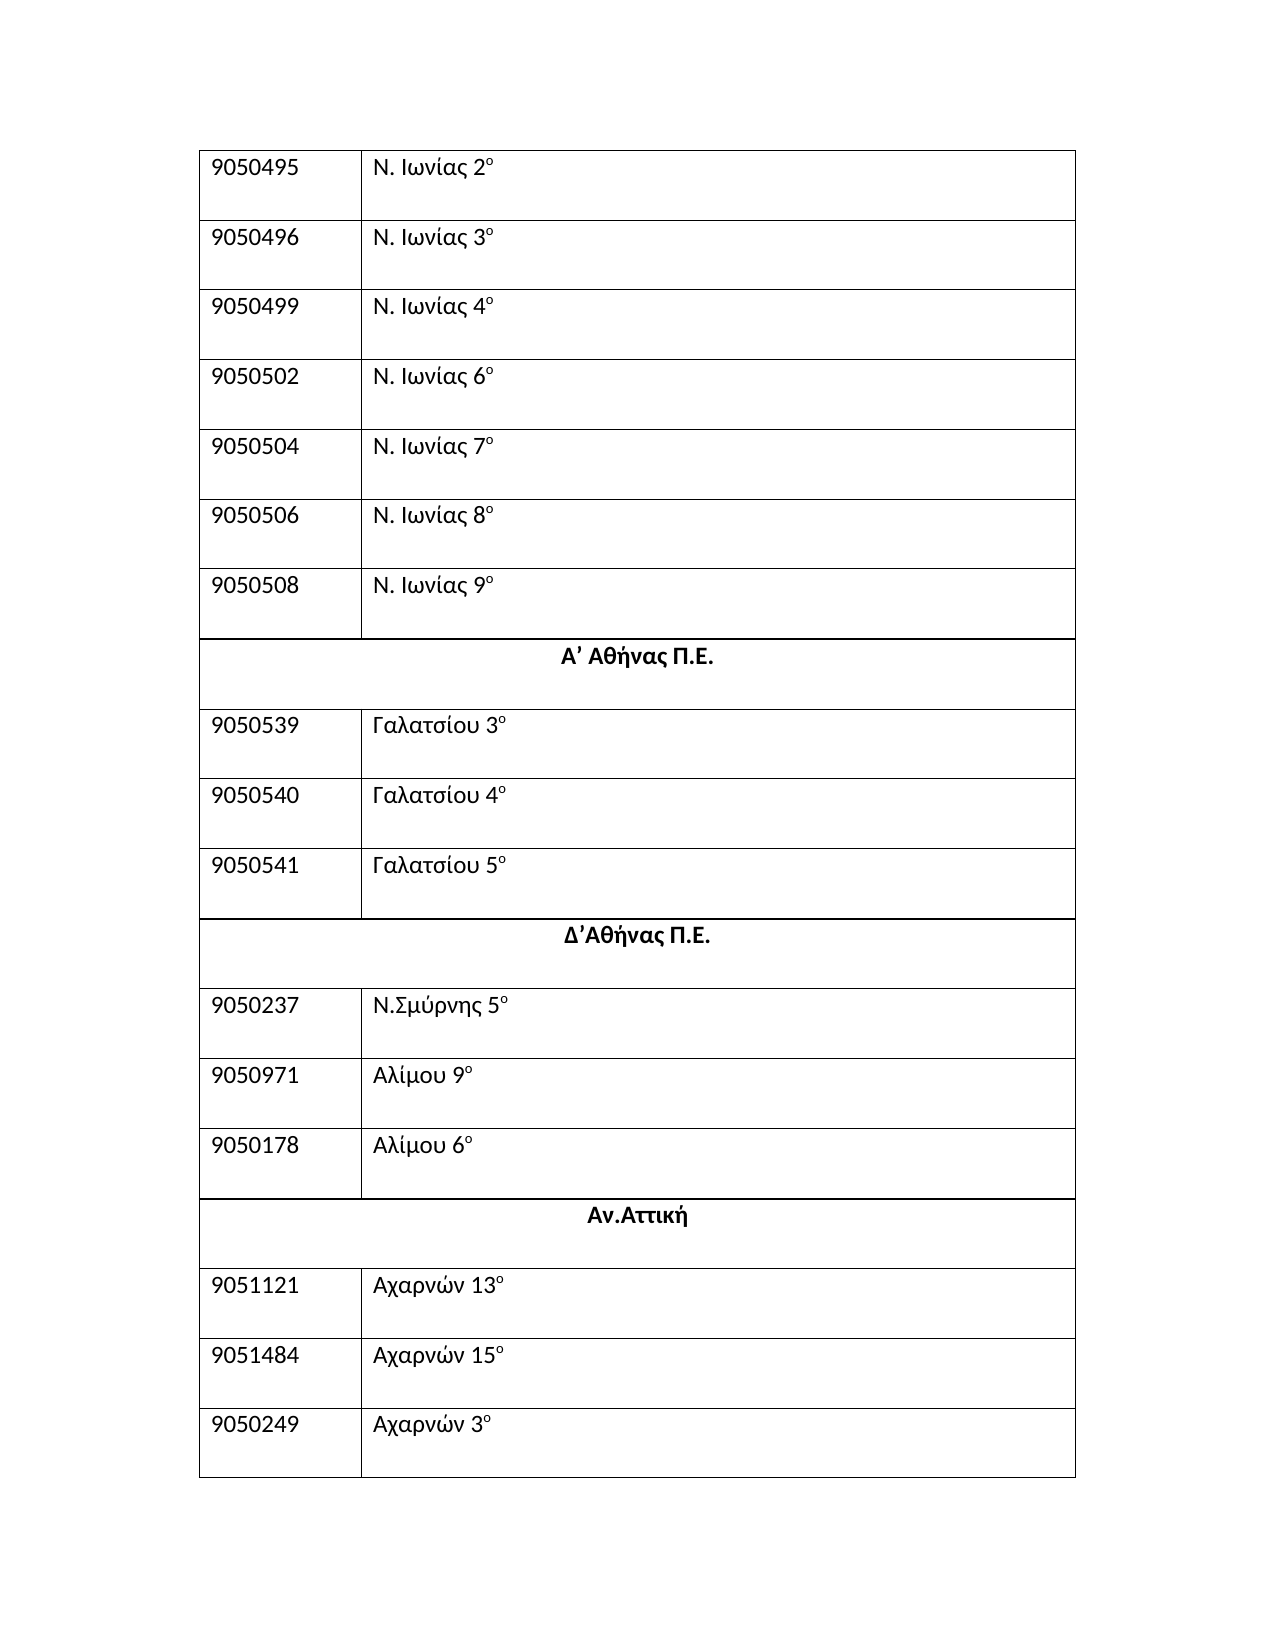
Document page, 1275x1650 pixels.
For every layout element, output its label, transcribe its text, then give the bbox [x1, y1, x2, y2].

table_cell Αλίμου 9ο [362, 1059, 1075, 1128]
table_cell Γαλατσίου 4ο [362, 779, 1075, 848]
table_cell Ν. Ιωνίας 3ο [362, 221, 1075, 289]
table_cell 9051484 [200, 1339, 361, 1407]
table_cell Γαλατσίου 3ο [362, 710, 1075, 778]
table_header Α’ Αθήνας Π.Ε. [200, 640, 1075, 708]
table_cell Ν.Σμύρνης 5ο [362, 989, 1075, 1058]
table_header Δ’Αθήνας Π.Ε. [200, 920, 1075, 988]
table_cell Ν. Ιωνίας 8ο [362, 500, 1075, 568]
table_cell 9050541 [200, 849, 361, 918]
table_header Αν.Αττική [200, 1200, 1075, 1268]
table_cell 9050540 [200, 779, 361, 848]
table_cell 9050499 [200, 290, 361, 359]
table_cell 9050496 [200, 221, 361, 289]
table_cell Ν. Ιωνίας 6ο [362, 360, 1075, 429]
table_cell Ν. Ιωνίας 7ο [362, 430, 1075, 498]
table_cell Γαλατσίου 5ο [362, 849, 1075, 918]
table_cell 9050504 [200, 430, 361, 498]
table_cell 9050502 [200, 360, 361, 429]
table_cell 9050237 [200, 989, 361, 1058]
table_cell 9050971 [200, 1059, 361, 1128]
table_cell 9050249 [200, 1409, 361, 1477]
table_cell 9051121 [200, 1269, 361, 1338]
table_cell Ν. Ιωνίας 4ο [362, 290, 1075, 359]
table_cell Αχαρνών 3ο [362, 1409, 1075, 1477]
table_cell 9050508 [200, 569, 361, 638]
table_cell 9050539 [200, 710, 361, 778]
table_cell Ν. Ιωνίας 2ο [362, 151, 1075, 220]
table_cell Αλίμου 6ο [362, 1129, 1075, 1197]
table_cell 9050495 [200, 151, 361, 220]
table_cell 9050506 [200, 500, 361, 568]
table_cell Αχαρνών 15ο [362, 1339, 1075, 1407]
table_cell Ν. Ιωνίας 9ο [362, 569, 1075, 638]
table_cell 9050178 [200, 1129, 361, 1197]
table_cell Αχαρνών 13ο [362, 1269, 1075, 1338]
